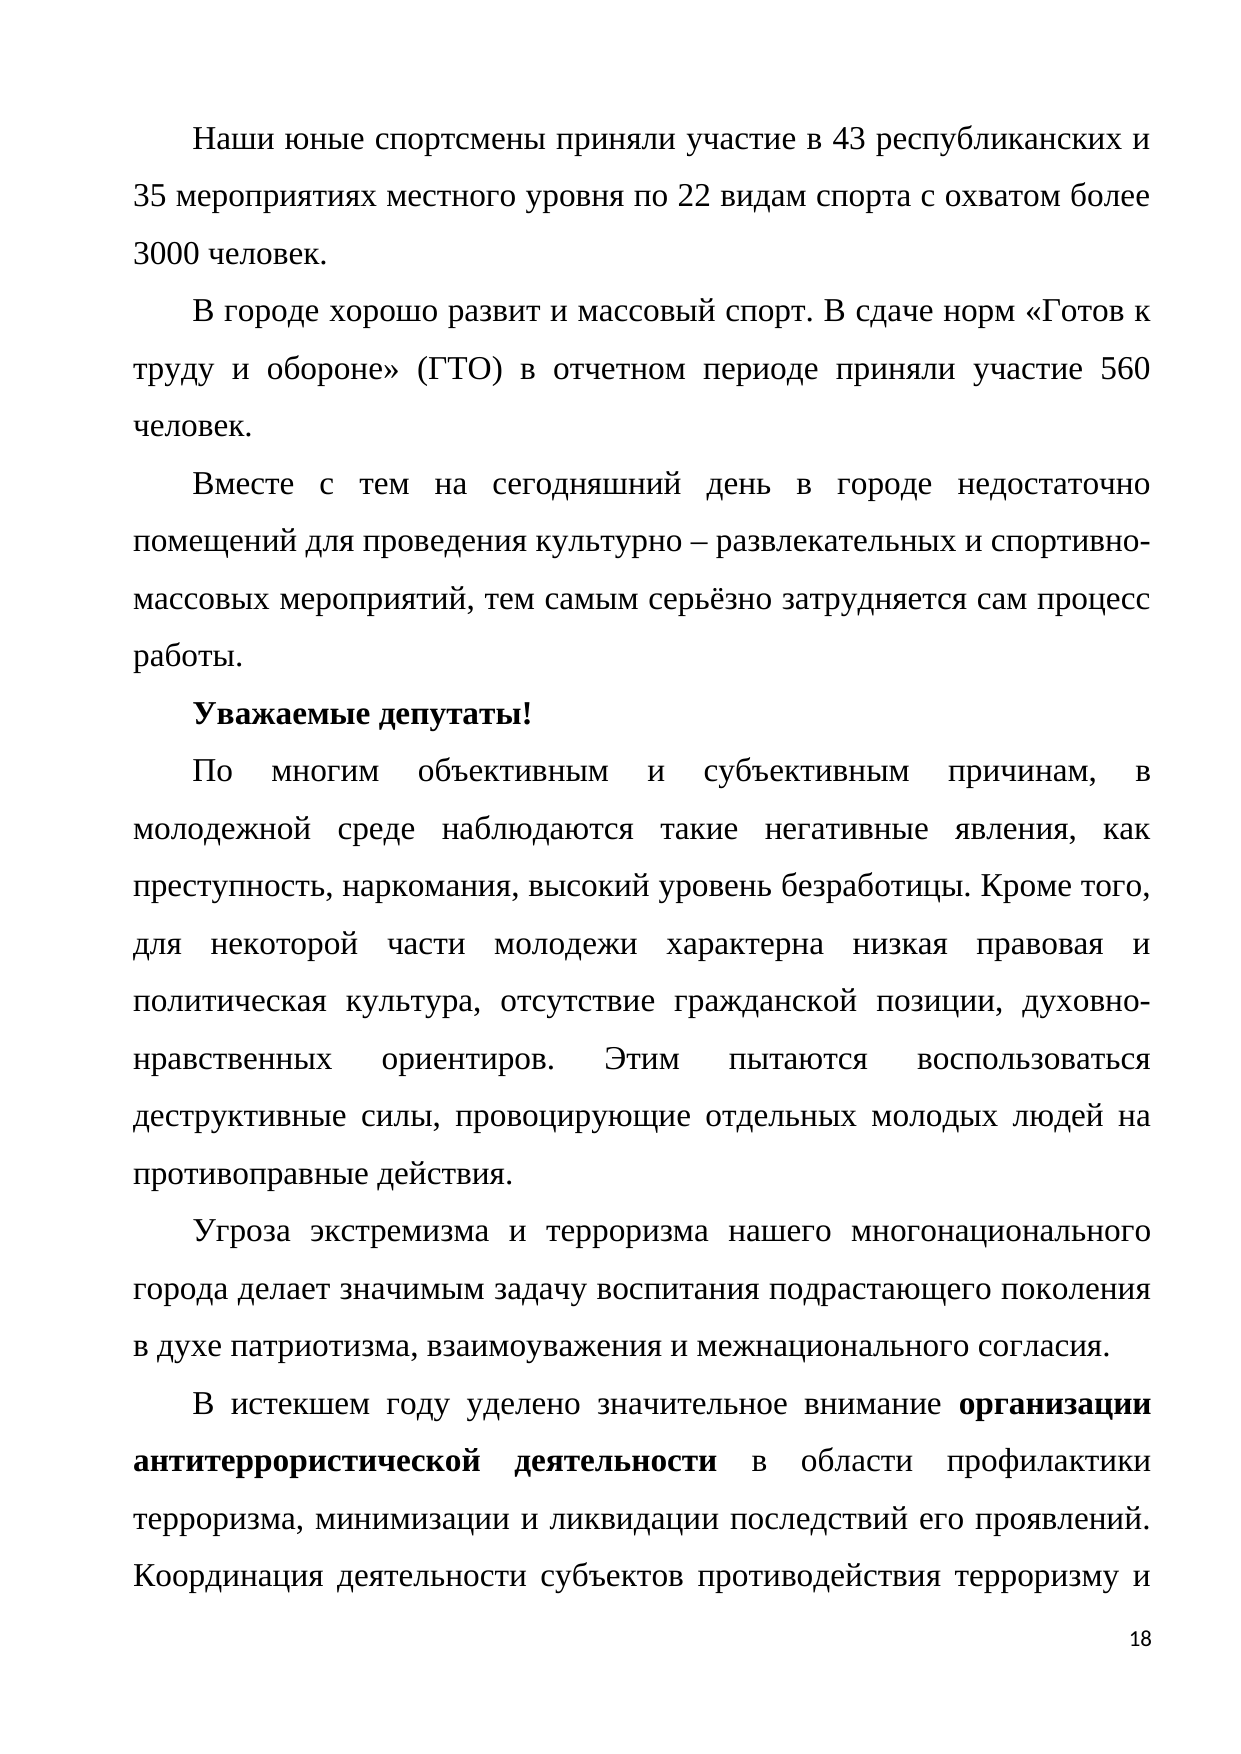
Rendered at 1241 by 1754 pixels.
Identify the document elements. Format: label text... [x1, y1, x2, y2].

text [133, 1383, 1152, 1594]
text Угроза экстремизма и терроризма нашего многонационального города делает значимым задачу воспитания подрастающего поколения в духе патриотизма, взаимоуважения и межнационального согласия. [133, 1211, 1152, 1364]
text Наши юные спортсмены приняли участие в 43 республиканских и 35 мероприятиях местного уровня по 22 видам спорта с охватом более 3000 человек. [133, 118, 1152, 271]
text Вместе с тем на сегодняшний день в городе недостаточно помещений для проведения культурно – развлекательных и спортивно-массовых мероприятий, тем самым серьёзно затрудняется сам процесс работы. [133, 463, 1152, 674]
text В городе хорошо развит и массовый спорт. В сдаче норм «Готов к труду и обороне» (ГТО) в отчетном периоде приняли участие 560 человек. [133, 291, 1152, 444]
text По многим объективным и субъективным причинам, в молодежной среде наблюдаются такие негативные явления, как преступность, наркомания, высокий уровень безработицы. Кроме того, для некоторой части молодежи характерна низкая правовая и политическая культура, отсутствие гражданской позиции, духовно-нравственных ориентиров. Этим пытаются воспользоваться деструктивные силы, провоцирующие отдельных молодых людей на противоправные действия. [133, 751, 1152, 1191]
text Уважаемые депутаты! [133, 693, 1152, 731]
